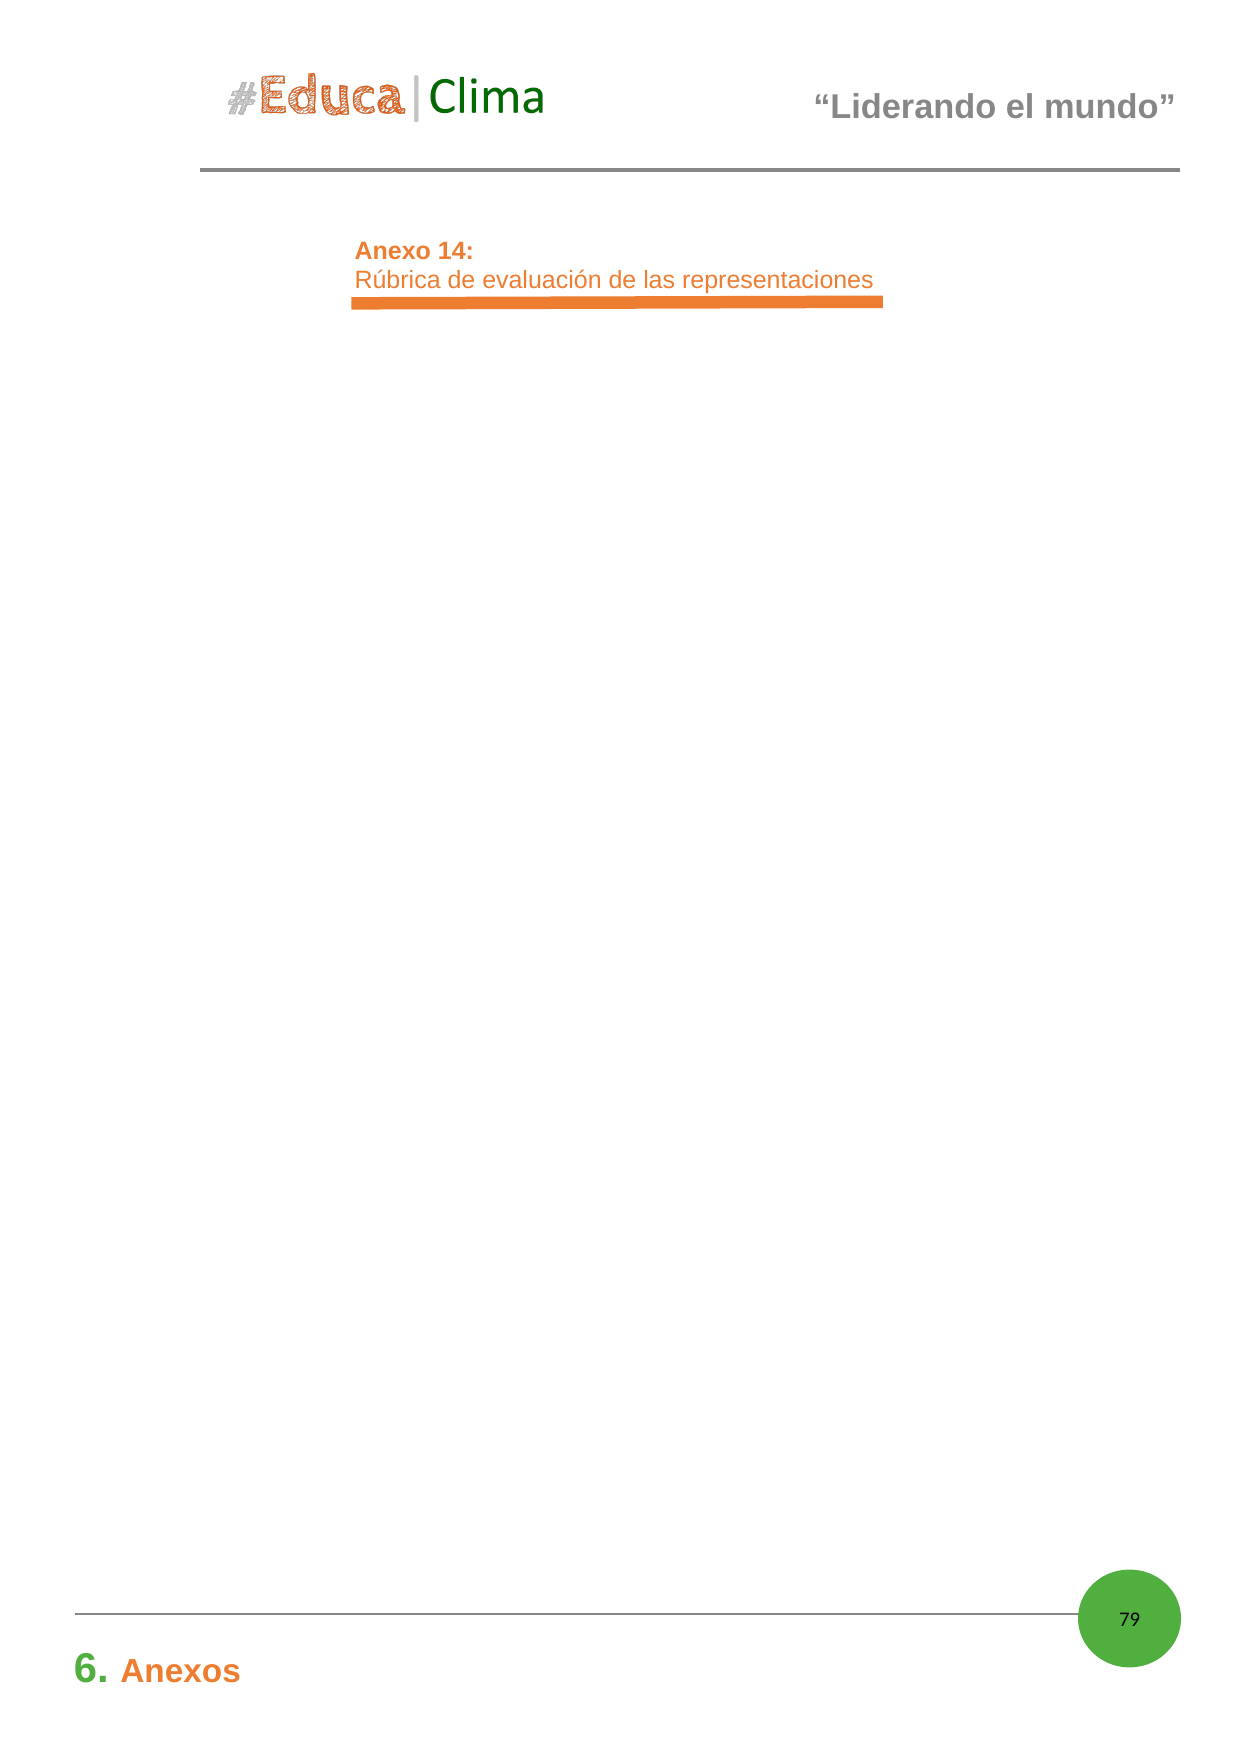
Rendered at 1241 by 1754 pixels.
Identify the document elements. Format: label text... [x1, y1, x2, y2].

picture [221, 73, 550, 133]
text Rúbrica de evaluación de las representaciones [354, 265, 1174, 294]
text Anexo 14: [354, 236, 1174, 265]
